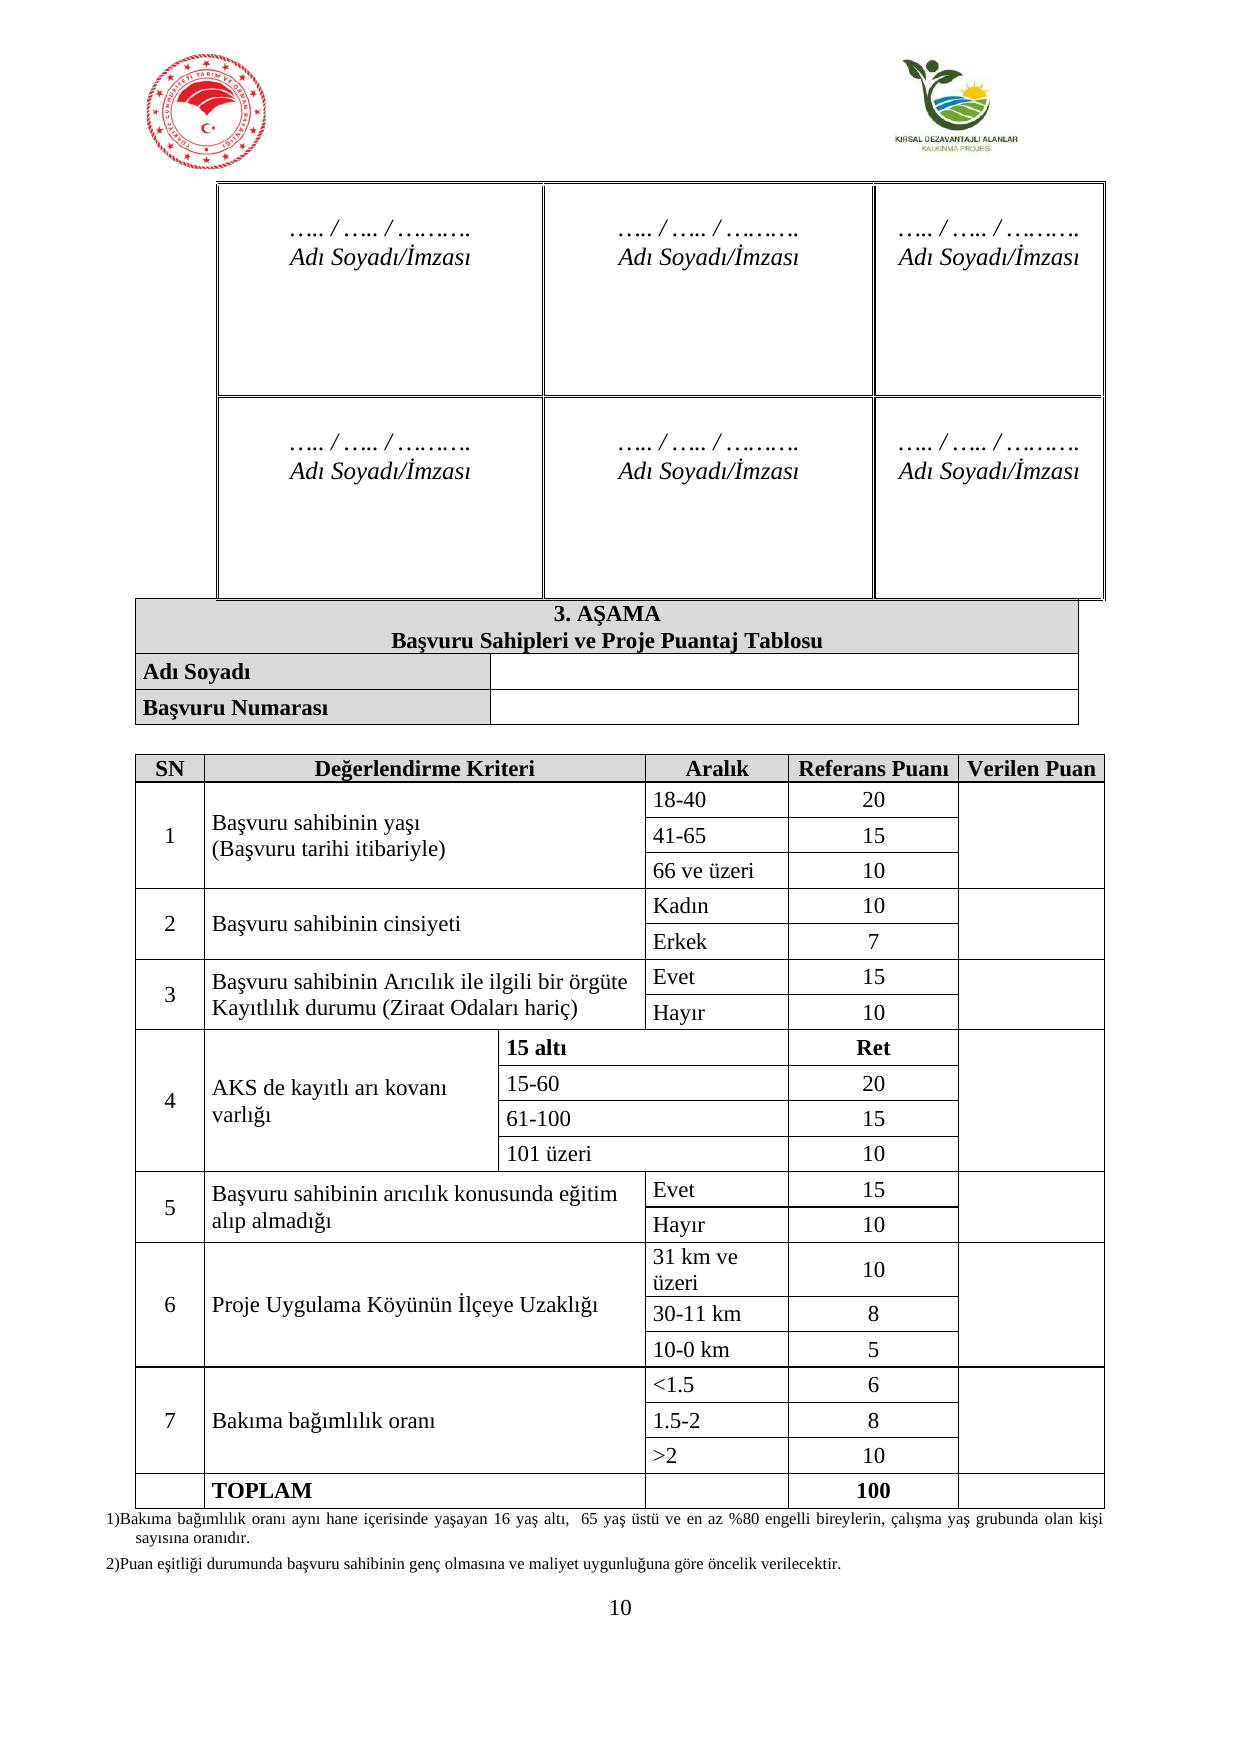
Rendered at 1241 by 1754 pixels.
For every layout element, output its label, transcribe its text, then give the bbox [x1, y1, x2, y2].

table_cell 61-100 [499, 1101, 788, 1136]
table_cell 4 [136, 1030, 204, 1171]
table_cell 10 [789, 995, 958, 1029]
table_cell ….. / ….. / ………. Adı Soyadı/İmzası [874, 184, 1103, 395]
table_cell [959, 889, 1104, 958]
table_cell [959, 1474, 1104, 1508]
table_cell 66 ve üzeri [646, 853, 788, 888]
table_cell 5 [789, 1332, 958, 1366]
table_header Değerlendirme Kriteri [205, 755, 645, 781]
table_cell [959, 1030, 1104, 1171]
table_header Referans Puanı [789, 755, 958, 781]
table_cell 7 [136, 1368, 204, 1473]
table_cell 10-0 km [646, 1332, 788, 1366]
table_cell Kadın [646, 889, 788, 923]
table_cell <1.5 [646, 1368, 788, 1402]
text 2)Puan eşitliği durumunda başvuru sahibinin genç olmasına ve maliyet uygunluğuna göre öncelik verilecektir. [106, 1554, 1105, 1573]
table_cell 15 [789, 960, 958, 994]
table_cell [491, 654, 1078, 689]
table_cell >2 [646, 1438, 788, 1473]
table_cell [491, 690, 1078, 724]
picture [882, 29, 1031, 181]
table_cell TOPLAM [205, 1474, 645, 1508]
table_cell 10 [789, 1137, 958, 1171]
picture [146, 54, 266, 169]
table_cell 31 km ve üzeri [646, 1243, 788, 1296]
table_cell 20 [789, 783, 958, 817]
table_cell 5 [136, 1172, 204, 1242]
table_cell 3 [136, 960, 204, 1029]
table_cell 3. AŞAMA Başvuru Sahipleri ve Proje Puantaj Tablosu [136, 598, 1078, 653]
table_cell 18-40 [646, 783, 788, 817]
table_cell 2 [136, 889, 204, 958]
table_cell 20 [789, 1066, 958, 1100]
table_cell 15 [789, 1101, 958, 1136]
table_cell Başvuru sahibinin cinsiyeti [205, 889, 645, 958]
table_header Verilen Puan [959, 755, 1104, 781]
table_cell Erkek [646, 924, 788, 958]
table_cell [959, 783, 1104, 888]
table_cell 8 [789, 1403, 958, 1437]
table_cell 41-65 [646, 818, 788, 852]
table_cell 6 [789, 1368, 958, 1402]
table_cell 15 [789, 1172, 958, 1206]
table_cell 10 [789, 1438, 958, 1473]
table_cell [646, 1474, 788, 1508]
table_cell Başvuru Numarası [136, 690, 490, 724]
text 1)Bakıma bağımlılık oranı aynı hane içerisinde yaşayan 16 yaş altı, 65 yaş üstü ve en az %80 engelli bireylerin, çalışma yaş grubunda olan kişi sayısına oranıdır. [106, 1509, 1105, 1547]
table_cell 15 [789, 818, 958, 852]
table_cell [959, 960, 1104, 1029]
table_cell 10 [789, 1208, 958, 1242]
table_cell [959, 1368, 1104, 1473]
table_cell AKS de kayıtlı arı kovanı varlığı [205, 1030, 498, 1171]
table_cell Başvuru sahibinin yaşı (Başvuru tarihi itibariyle) [205, 783, 645, 888]
table_cell 6 [136, 1243, 204, 1366]
table_cell 8 [789, 1297, 958, 1331]
table_cell Proje Uygulama Köyünün İlçeye Uzaklığı [205, 1243, 645, 1366]
table_cell ….. / ….. / ………. Adı Soyadı/İmzası [874, 395, 1105, 597]
table_cell 1.5-2 [646, 1403, 788, 1437]
table_cell Hayır [646, 1208, 788, 1242]
table_cell Evet [646, 1172, 788, 1206]
table_cell [959, 1243, 1104, 1366]
table_cell 1 [136, 783, 204, 888]
table_cell Adı Soyadı [136, 654, 490, 689]
table_cell 10 [789, 889, 958, 923]
table_cell 100 [789, 1474, 958, 1508]
table_cell ….. / ….. / ………. Adı Soyadı/İmzası [544, 182, 874, 395]
table_cell ….. / ….. / ………. Adı Soyadı/İmzası [545, 398, 872, 597]
table_cell 15-60 [499, 1066, 788, 1100]
table_header SN [136, 755, 204, 781]
table_cell 7 [789, 924, 958, 958]
table_cell Başvuru sahibinin Arıcılık ile ilgili bir örgüte Kayıtlılık durumu (Ziraat Odaları hariç) [205, 960, 645, 1029]
table_cell Evet [646, 960, 788, 994]
table_cell 15 altı [499, 1030, 788, 1065]
table_cell 10 [789, 853, 958, 888]
table_cell Hayır [646, 995, 788, 1029]
table_cell Ret [789, 1030, 958, 1065]
table_cell [136, 1474, 204, 1508]
table_cell Başvuru sahibinin arıcılık konusunda eğitim alıp almadığı [205, 1172, 645, 1242]
table_cell ….. / ….. / ………. Adı Soyadı/İmzası [218, 182, 544, 395]
table_cell ….. / ….. / ………. Adı Soyadı/İmzası [219, 398, 542, 597]
table_cell [959, 1172, 1104, 1242]
table_cell 101 üzeri [499, 1137, 788, 1171]
table_cell Bakıma bağımlılık oranı [205, 1368, 645, 1473]
table_cell 10 [789, 1243, 958, 1296]
table_header Aralık [646, 755, 788, 781]
table_cell 30-11 km [646, 1297, 788, 1331]
